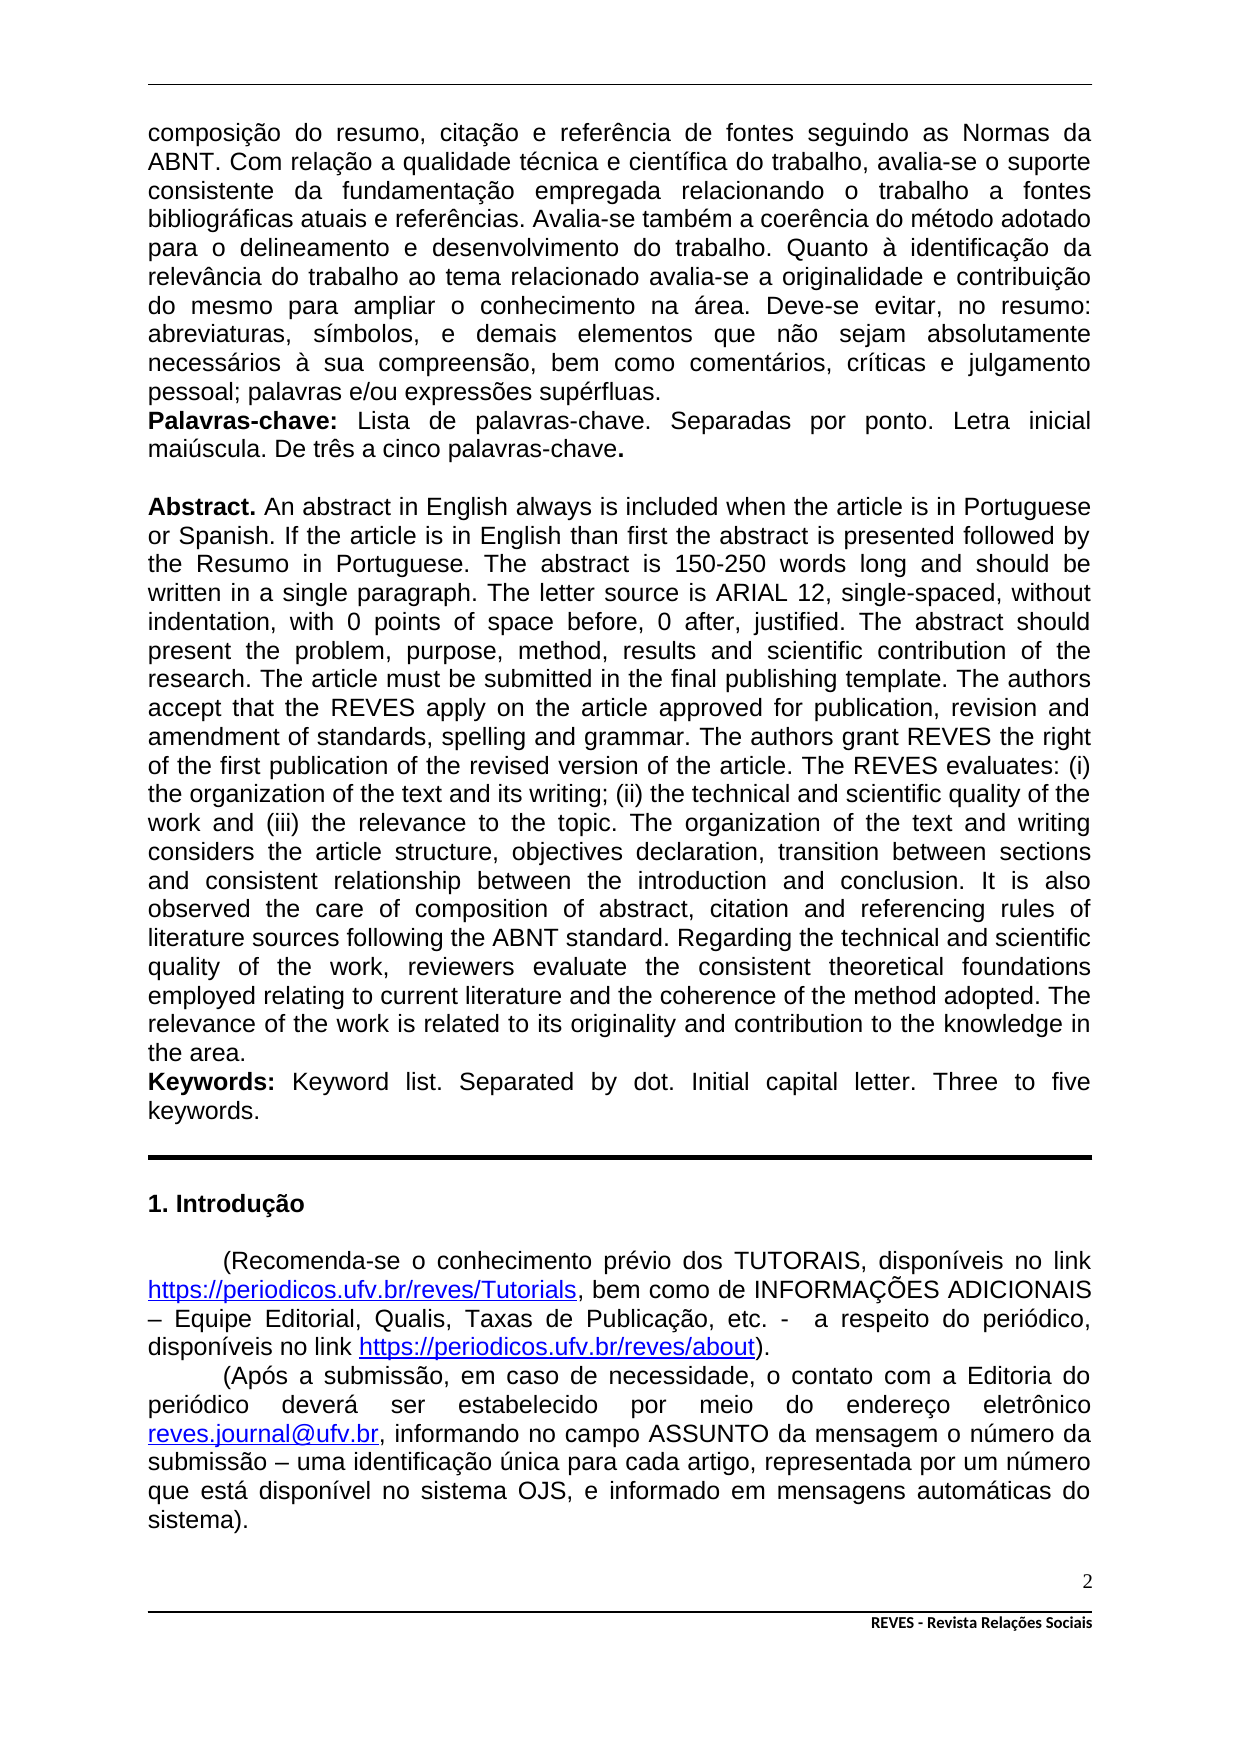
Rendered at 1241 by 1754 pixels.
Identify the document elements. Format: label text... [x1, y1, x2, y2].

text Palavras-chave: Lista de palavras-chave. Separadas por ponto. Letra inicial maiúscula. De três a cinco palavras-chave. [148, 406, 1092, 463]
text (Após a submissão, em caso de necessidade, o contato com a Editoria do periódico deverá ser estabelecido por meio do endereço eletrônico reves.journal@ufv.br, informando no campo ASSUNTO da mensagem o número da submissão – uma identificação única para cada artigo, representada por um número que está disponível no sistema OJS, e informado em mensagens automáticas do sistema). [148, 1361, 1092, 1534]
text Abstract. An abstract in English always is included when the article is in Portuguese or Spanish. If the article is in English than first the abstract is presented followed by the Resumo in Portuguese. The abstract is 150-250 words long and should be written in a single paragraph. The letter source is ARIAL 12, single-spaced, without indentation, with 0 points of space before, 0 after, justified. The abstract should present the problem, purpose, method, results and scientific contribution of the research. The article must be submitted in the final publishing template. The authors accept that the REVES apply on the article approved for publication, revision and amendment of standards, spelling and grammar. The authors grant REVES the right of the first publication of the revised version of the article. The REVES evaluates: (i) the organization of the text and its writing; (ii) the technical and scientific quality of the work and (iii) the relevance to the topic. The organization of the text and writing considers the article structure, objectives declaration, transition between sections and consistent relationship between the introduction and conclusion. It is also observed the care of composition of abstract, citation and referencing rules of literature sources following the ABNT standard. Regarding the technical and scientific quality of the work, reviewers evaluate the consistent theoretical foundations employed relating to current literature and the coherence of the method adopted. The relevance of the work is related to its originality and contribution to the knowledge in the area. [148, 492, 1092, 1067]
text (Recomenda-se o conhecimento prévio dos TUTORAIS, disponíveis no link https://periodicos.ufv.br/reves/Tutorials, bem como de INFORMAÇÕES ADICIONAIS – Equipe Editorial, Qualis, Taxas de Publicação, etc. - a respeito do periódico, disponíveis no link https://periodicos.ufv.br/reves/about). [148, 1246, 1092, 1361]
list Introdução [148, 1189, 1092, 1217]
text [148, 118, 1092, 406]
text Keywords: Keyword list. Separated by dot. Initial capital letter. Three to five keywords. [148, 1067, 1092, 1124]
